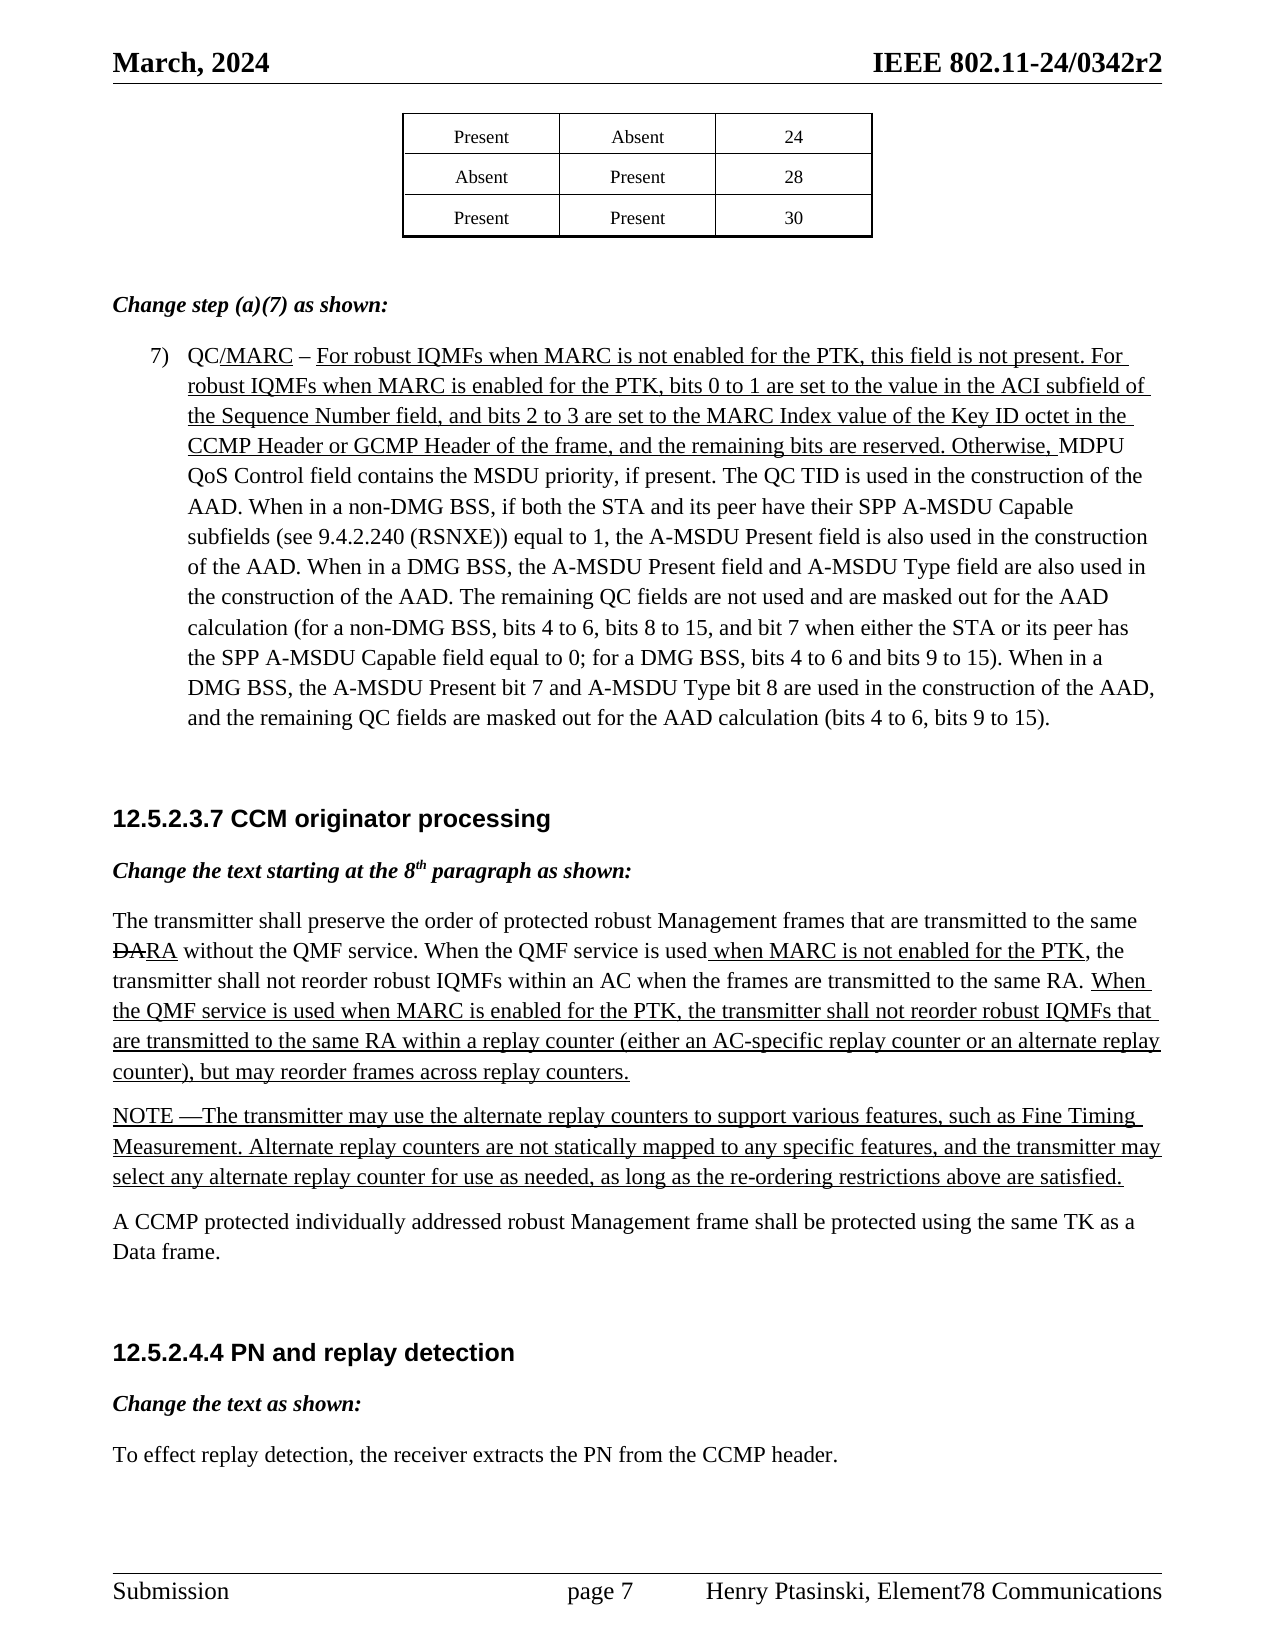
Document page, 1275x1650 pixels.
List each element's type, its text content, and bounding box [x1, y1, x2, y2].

table_cell Absent [560, 114, 715, 153]
table_cell 24 [716, 114, 871, 153]
text A CCMP protected individually addressed robust Management frame shall be protected using the same TK as a Data frame. [112, 1208, 1162, 1264]
text Change the text starting at the 8th paragraph as shown: [112, 857, 1162, 883]
table_cell 28 [716, 154, 871, 194]
text Change step (a)(7) as shown: [112, 292, 1162, 318]
table_cell Present [404, 114, 559, 153]
text To effect replay detection, the receiver extracts the PN from the CCMP header. [112, 1441, 1162, 1467]
table_cell Present [560, 195, 715, 235]
table_cell Present [560, 154, 715, 194]
list QC/MARC – For robust IQMFs when MARC is not enabled for the PTK, this field is not present. For robust IQMFs when MARC is enabled for the PTK, bits 0 to 1 are set to the value in the ACI subfield of the Sequence Number field, and bits 2 to 3 are set to the MARC Index value of the Key ID octet in the CCMP Header or GCMP Header of the frame, and the remaining bits are reserved. Otherwise, MDPU QoS Control field contains the MSDU priority, if present. The QC TID is used in the construction of the AAD. When in a non-DMG BSS, if both the STA and its peer have their SPP A-MSDU Capable subfields (see 9.4.2.240 (RSNXE)) equal to 1, the A-MSDU Present field is also used in the construction of the AAD. When in a DMG BSS, the A-MSDU Present field and A-MSDU Type field are also used in the construction of the AAD. The remaining QC fields are not used and are masked out for the AAD calculation (for a non-DMG BSS, bits 4 to 6, bits 8 to 15, and bit 7 when either the STA or its peer has the SPP A-MSDU Capable field equal to 0; for a DMG BSS, bits 4 to 6 and bits 9 to 15). When in a DMG BSS, the A-MSDU Present bit 7 and A-MSDU Type bit 8 are used in the construction of the AAD, and the remaining QC fields are masked out for the AAD calculation (bits 4 to 6, bits 9 to 15). [150, 342, 1162, 731]
text NOTE —The transmitter may use the alternate replay counters to support various features, such as Fine Timing Measurement. Alternate replay counters are not statically mapped to any specific features, and the transmitter may select any alternate replay counter for use as needed, as long as the re-ordering restrictions above are satisfied. [112, 1103, 1162, 1156]
table_cell 30 [716, 195, 871, 235]
text NOTE —The transmitter may use the alternate replay counters to support various features, such as Fine Timing Measurement. Alternate replay counters are not statically mapped to any specific features, and the transmitter may select any alternate replay counter for use as needed, as long as the re-ordering restrictions above are satisfied. [112, 1157, 1162, 1189]
table_cell Absent [404, 154, 559, 194]
subtitle 12.5.2.4.4 PN and replay detection [112, 1338, 1162, 1367]
subtitle 12.5.2.3.7 CCM originator processing [112, 804, 1162, 833]
text The transmitter shall preserve the order of protected robust Management frames that are transmitted to the same DARA without the QMF service. When the QMF service is used when MARC is not enabled for the PTK, the transmitter shall not reorder robust IQMFs within an AC when the frames are transmitted to the same RA. When the QMF service is used when MARC is enabled for the PTK, the transmitter shall not reorder robust IQMFs that are transmitted to the same RA within a replay counter (either an AC-specific replay counter or an alternate replay counter), but may reorder frames across replay counters. [112, 907, 1162, 1084]
text Change the text as shown: [112, 1391, 1162, 1417]
table_cell Present [404, 195, 559, 235]
